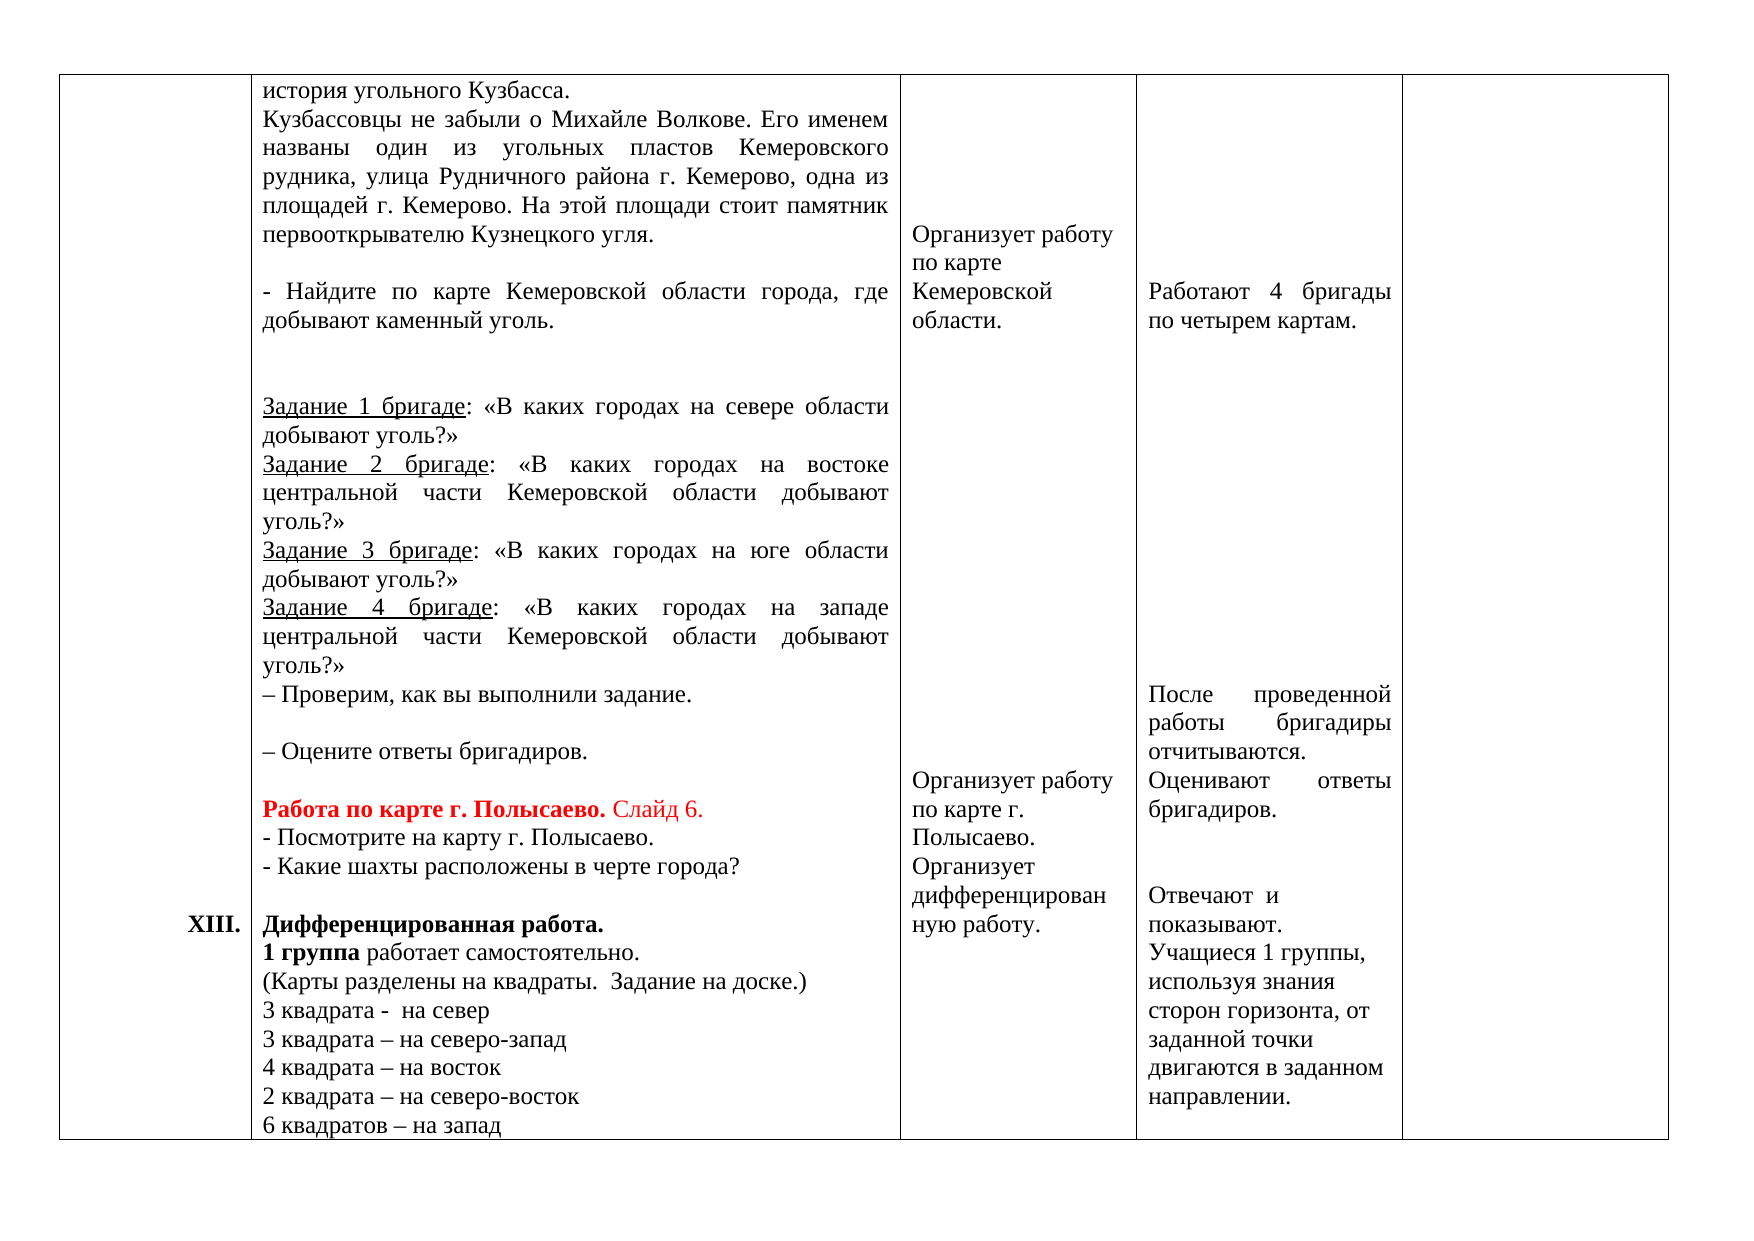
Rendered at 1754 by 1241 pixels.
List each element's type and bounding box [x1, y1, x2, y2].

table_cell [252, 75, 900, 1139]
table_cell [1137, 75, 1402, 1139]
table_cell [60, 75, 251, 1139]
table_cell [901, 75, 1136, 1139]
table_cell [1403, 75, 1668, 1139]
